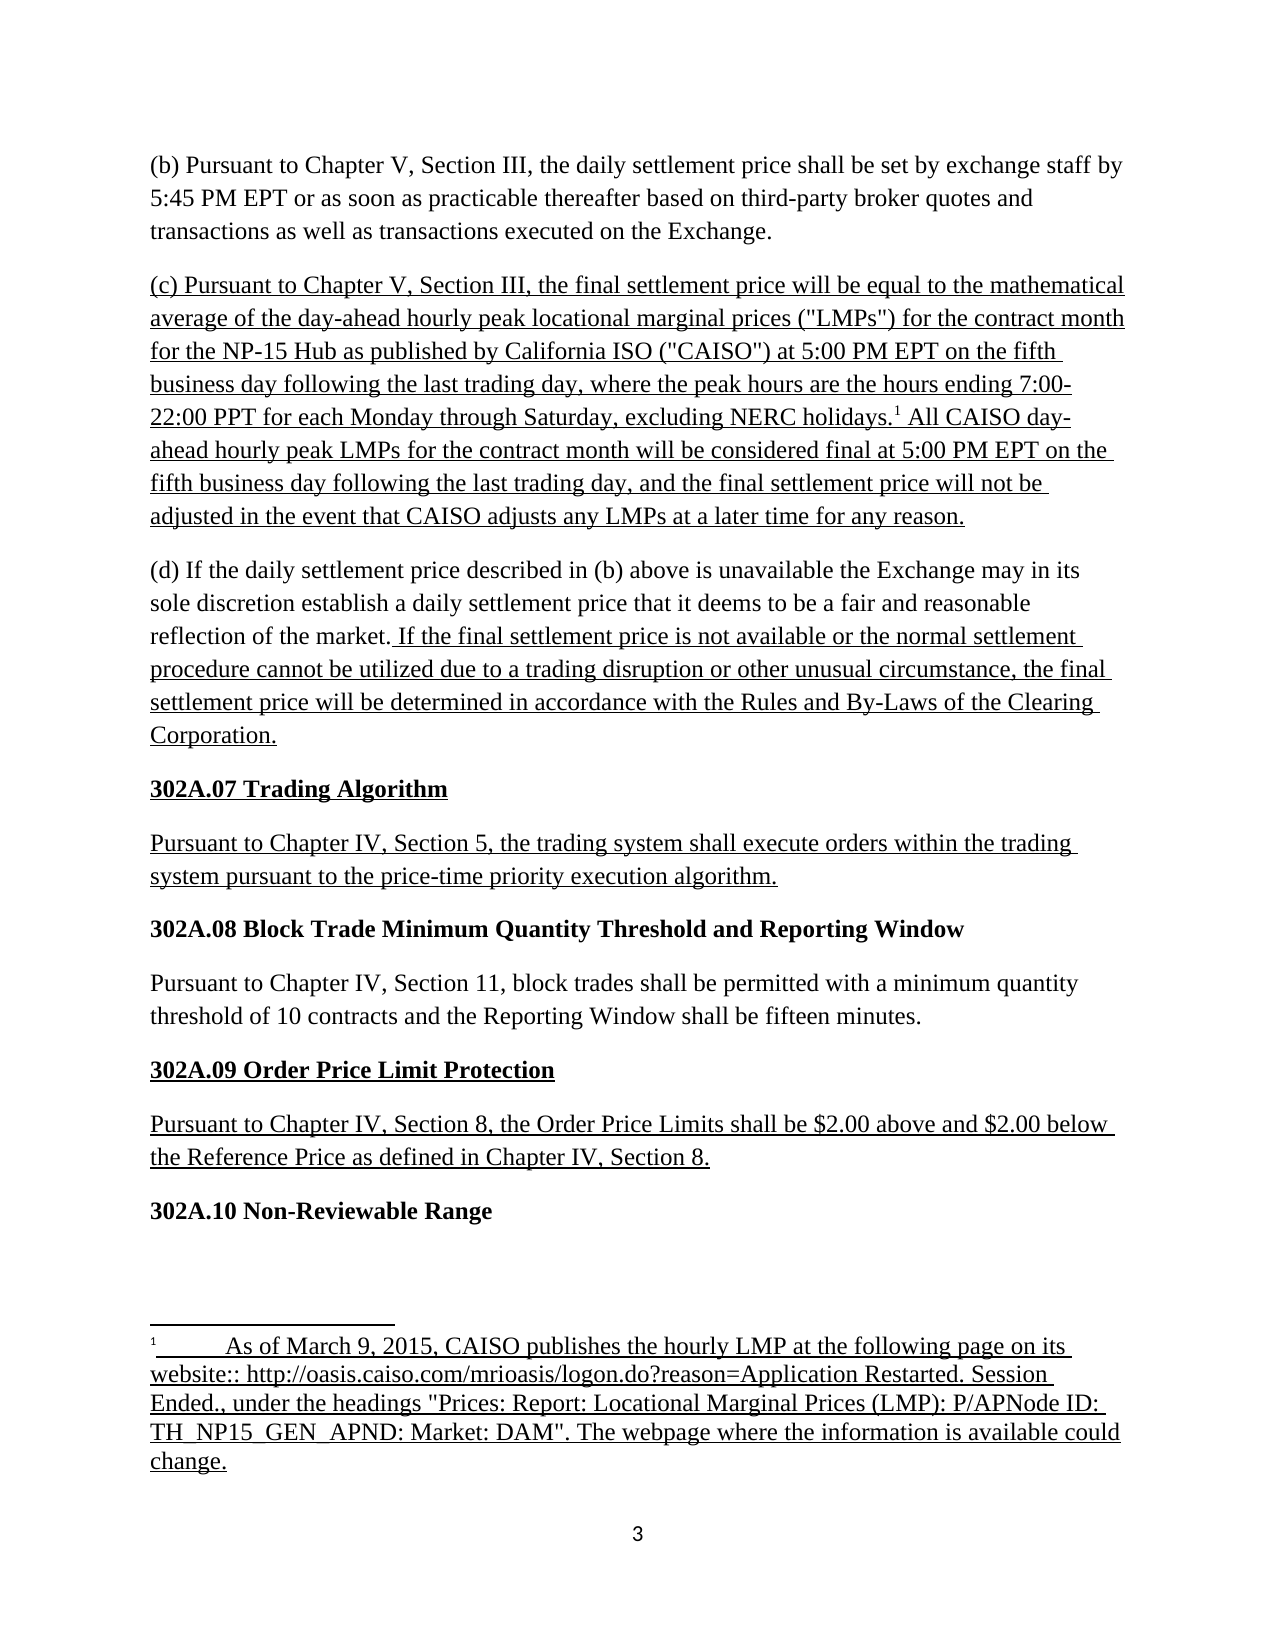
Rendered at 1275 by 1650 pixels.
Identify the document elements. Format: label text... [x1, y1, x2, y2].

text 302A.07 Trading Algorithm [150, 774, 1125, 803]
text 302A.09 Order Price Limit Protection [150, 1055, 1125, 1084]
text 302A.08 Block Trade Minimum Quantity Threshold and Reporting Window [150, 914, 1125, 943]
text (c) Pursuant to Chapter V, Section III, the final settlement price will be equal to the mathematical average of the day-ahead hourly peak locational marginal prices ("LMPs") for the contract month for the NP-15 Hub as published by California ISO ("CAISO") at 5:00 PM EPT on the fifth business day following the last trading day, where the peak hours are the hours ending 7:00-22:00 PPT for each Monday through Saturday, excluding NERC holidays. All CAISO day-ahead hourly peak LMPs for the contract month will be considered final at 5:00 PM EPT on the fifth business day following the last trading day, and the final settlement price will not be adjusted in the event that CAISO adjusts any LMPs at a later time for any reason. [150, 329, 1125, 530]
text (b) Pursuant to Chapter V, Section III, the daily settlement price shall be set by exchange staff by 5:45 PM EPT or as soon as practicable thereafter based on third-party broker quotes and transactions as well as transactions executed on the Exchange. [150, 150, 1125, 245]
text Pursuant to Chapter IV, Section 11, block trades shall be permitted with a minimum quantity threshold of 10 contracts and the Reporting Window shall be fifteen minutes. [150, 968, 1125, 1030]
text Pursuant to Chapter IV, Section 8, the Order Price Limits shall be $2.00 above and $2.00 below the Reference Price as defined in Chapter IV, Section 8. [150, 1109, 1125, 1171]
text Pursuant to Chapter IV, Section 5, the trading system shall execute orders within the trading system pursuant to the price-time priority execution algorithm. [150, 828, 1125, 889]
text 302A.10 Non-Reviewable Range [150, 1196, 1125, 1225]
text (d) If the daily settlement price described in (b) above is unavailable the Exchange may in its sole discretion establish a daily settlement price that it deems to be a fair and reasonable reflection of the market. If the final settlement price is not available or the normal settlement procedure cannot be utilized due to a trading disruption or other unusual circumstance, the final settlement price will be determined in accordance with the Rules and By-Laws of the Clearing Corporation. [150, 555, 1125, 749]
